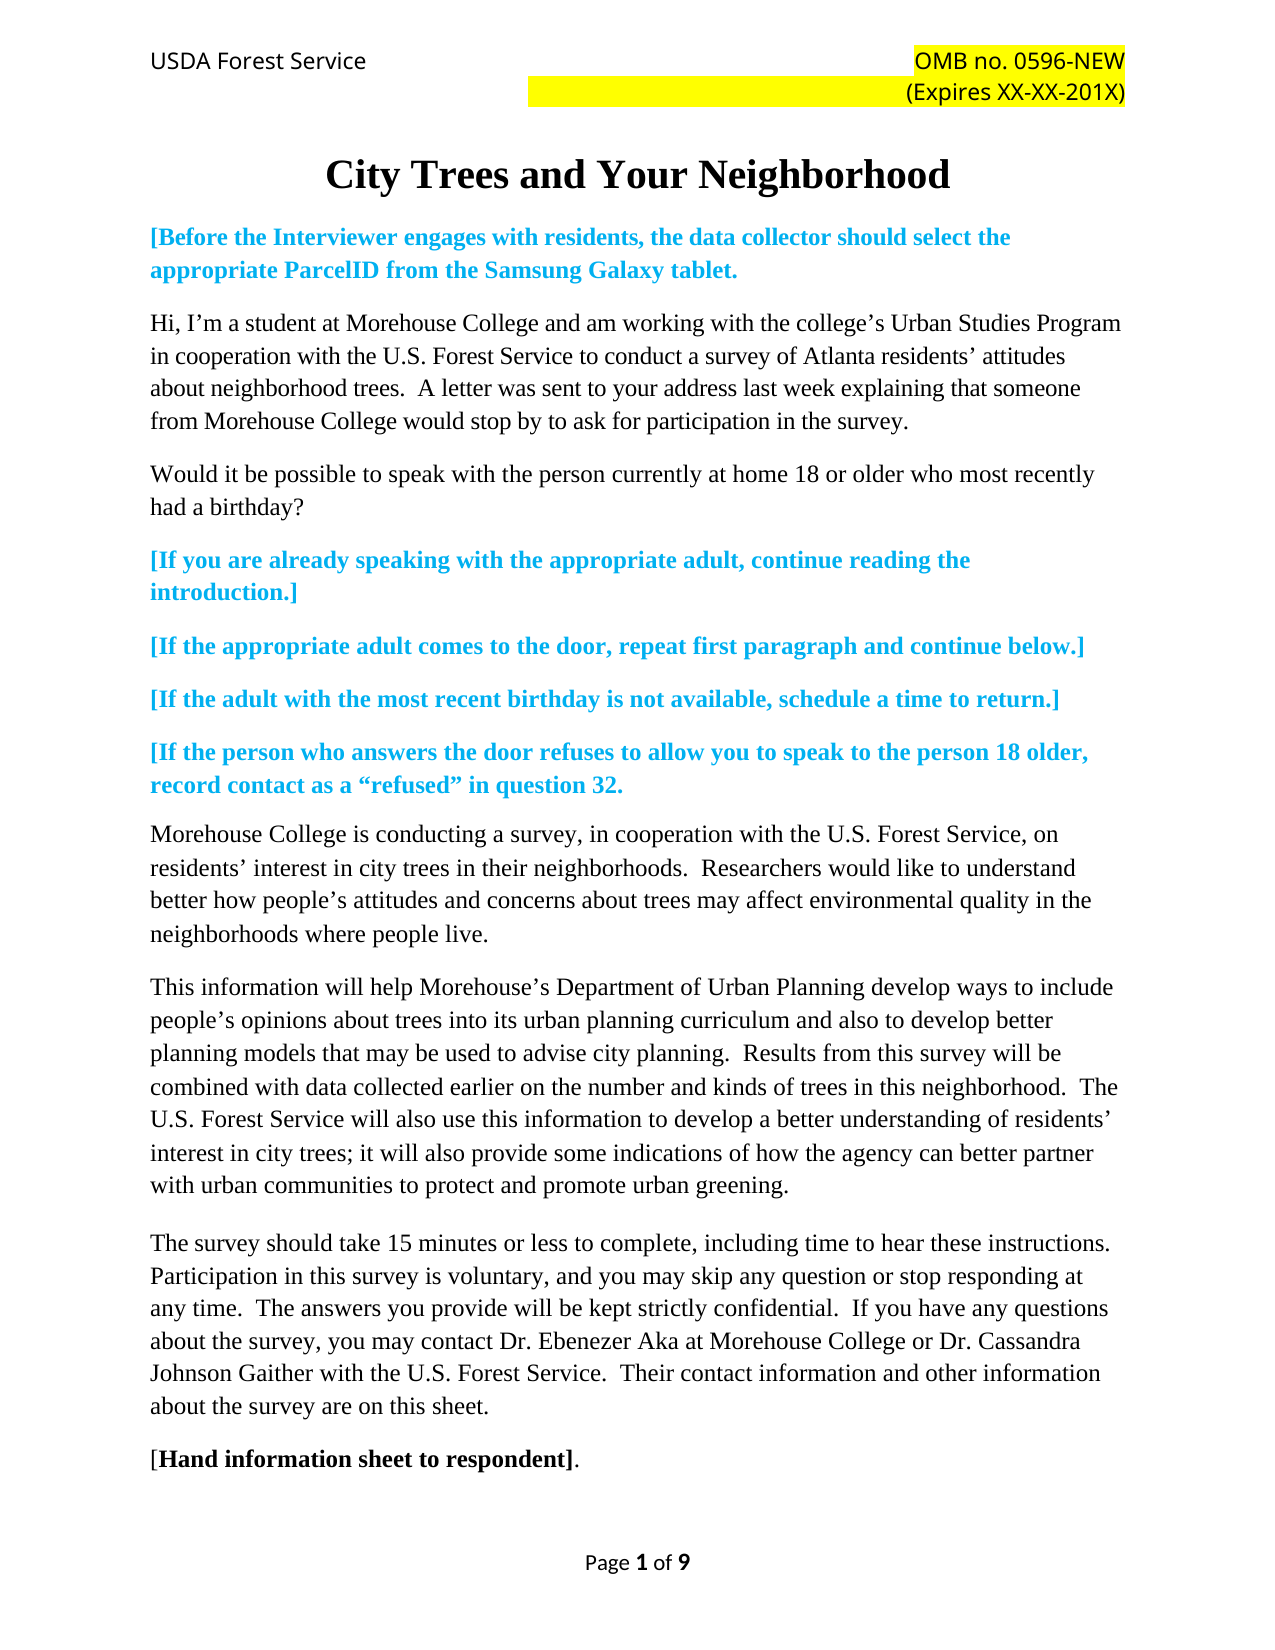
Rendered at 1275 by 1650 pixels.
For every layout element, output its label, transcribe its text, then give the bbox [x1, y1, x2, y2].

text Morehouse College is conducting a survey, in cooperation with the U.S. Forest Service, on residents’ interest in city trees in their neighborhoods. Researchers would like to understand better how people’s attitudes and concerns about trees may affect environmental quality in the neighborhoods where people live. [150, 819, 1125, 947]
text [If the appropriate adult comes to the door, repeat first paragraph and continue below.] [150, 627, 1125, 659]
text The survey should take 15 minutes or less to complete, including time to hear these instructions. Participation in this survey is voluntary, and you may skip any question or stop responding at any time. The answers you provide will be kept strictly confidential. If you have any questions about the survey, you may contact Dr. Ebenezer Aka at Morehouse College or Dr. Cassandra Johnson Gaither with the U.S. Forest Service. Their contact information and other information about the survey are on this sheet. [150, 1224, 1125, 1419]
text Hi, I’m a student at Morehouse College and am working with the college’s Urban Studies Program in cooperation with the U.S. Forest Service to conduct a survey of Atlanta residents’ attitudes about neighborhood trees. A letter was sent to your address last week explaining that someone from Morehouse College would stop by to ask for participation in the survey. [150, 304, 1125, 434]
text [If the adult with the most recent birthday is not available, schedule a time to return.] [150, 680, 1125, 713]
text City Trees and Your Neighborhood [150, 150, 1125, 198]
text This information will help Morehouse’s Department of Urban Planning develop ways to include people’s opinions about trees into its urban planning curriculum and also to develop better planning models that may be used to advise city planning. Results from this survey will be combined with data collected earlier on the number and kinds of trees in this neighborhood. The U.S. Forest Service will also use this information to develop a better understanding of residents’ interest in city trees; it will also provide some indications of how the agency can better partner with urban communities to protect and promote urban greening. [150, 972, 1125, 1199]
text [Before the Interviewer engages with residents, the data collector should select the appropriate ParcelID from the Samsung Galaxy tablet. [150, 219, 1125, 284]
text [If the person who answers the door refuses to allow you to speak to the person 18 older, record contact as a “refused” in question 32. [150, 734, 1125, 799]
text Would it be possible to speak with the person currently at home 18 or older who most recently had a birthday? [150, 455, 1125, 520]
text [Hand information sheet to respondent]. [150, 1440, 1125, 1473]
text [If you are already speaking with the appropriate adult, continue reading the introduction.] [150, 541, 1125, 606]
